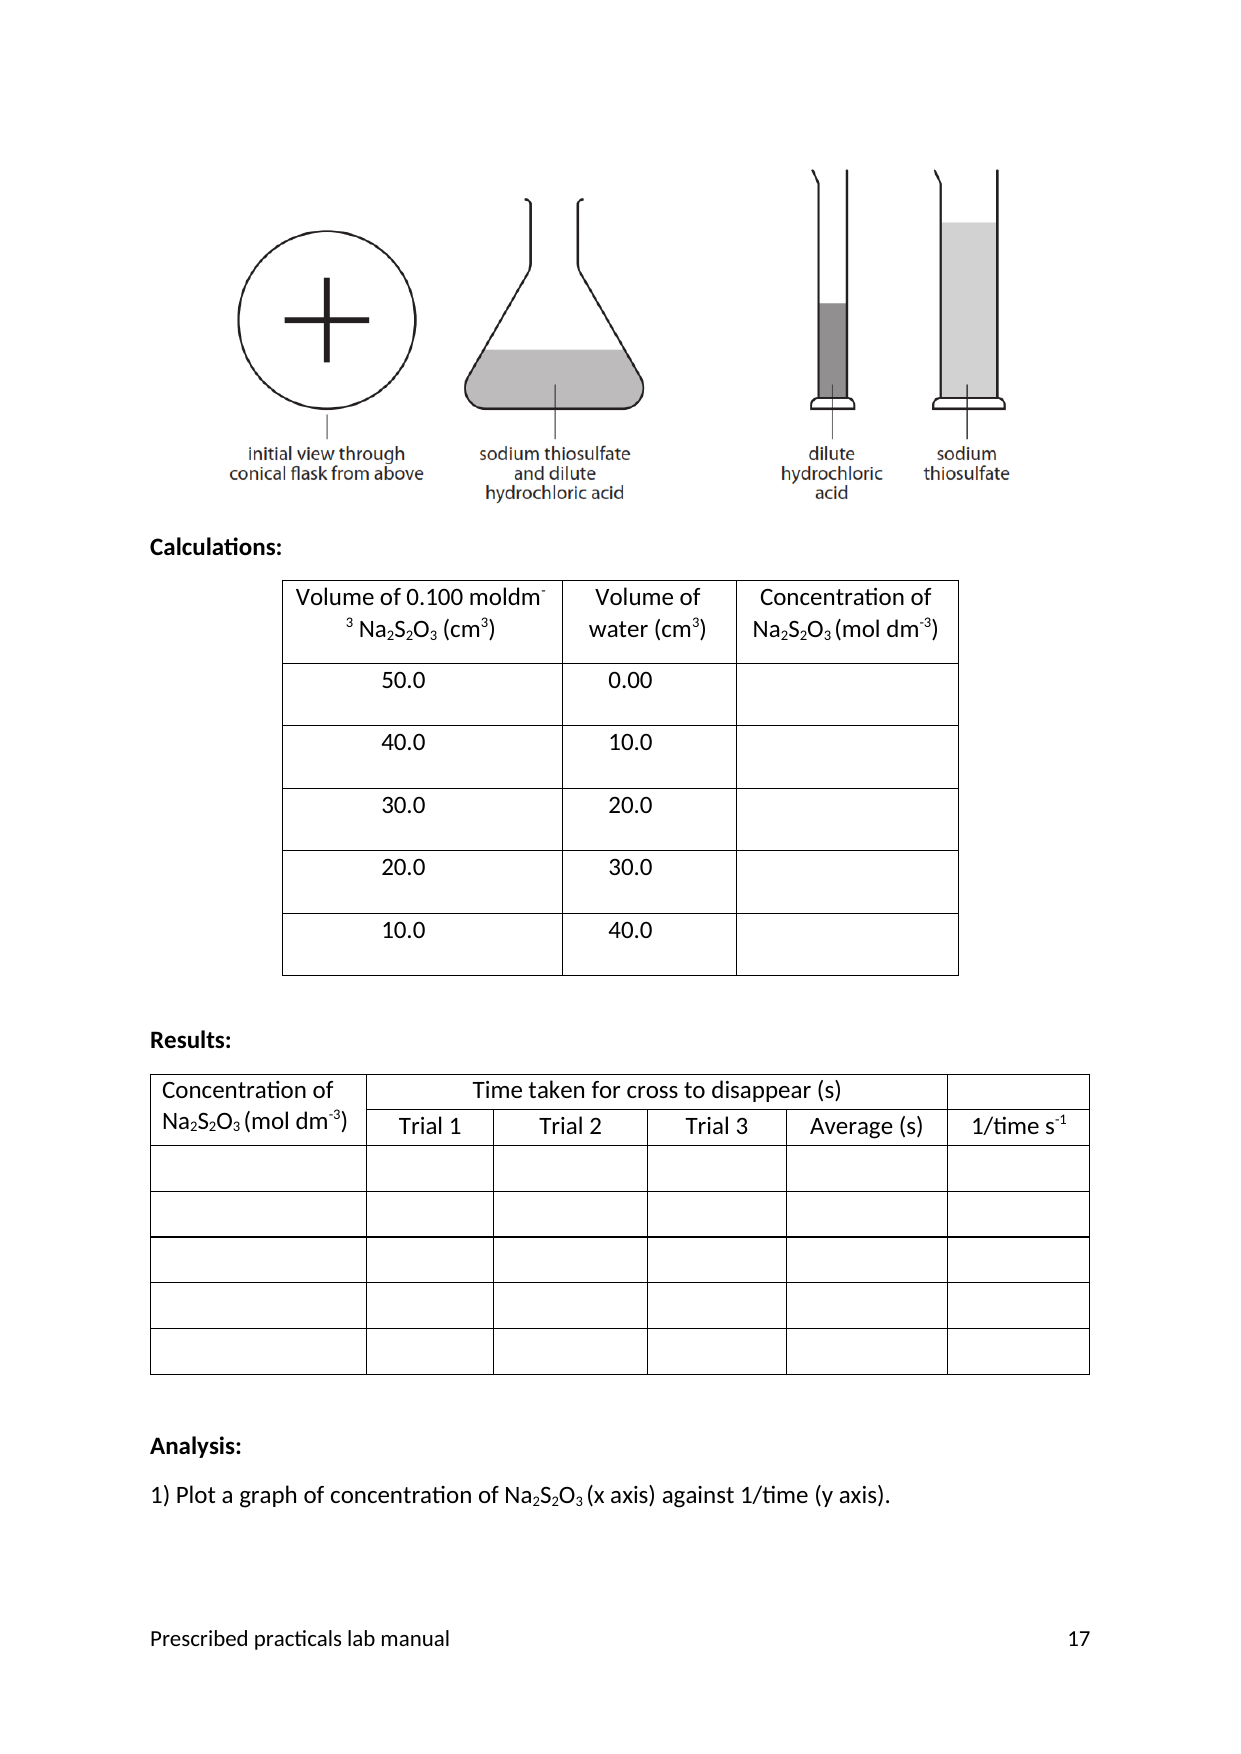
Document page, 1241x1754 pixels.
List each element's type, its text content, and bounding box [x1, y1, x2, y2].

table_cell [367, 1283, 493, 1328]
table_cell 20.0 [283, 851, 562, 913]
table_header Concentration of Na2S2O3 (mol dm-3) [737, 581, 958, 663]
table_cell 1/time s-1 [948, 1110, 1089, 1145]
table_cell [737, 851, 958, 913]
table_cell [494, 1329, 647, 1374]
table_cell [648, 1329, 786, 1374]
table_cell [494, 1146, 647, 1191]
table_cell [151, 1329, 366, 1374]
table_cell [787, 1192, 947, 1236]
table_cell 20.0 [563, 789, 736, 850]
table_cell [494, 1238, 647, 1282]
table_cell [737, 664, 958, 725]
table_cell Trial 2 [494, 1110, 647, 1145]
table_cell 0.00 [563, 664, 736, 725]
table_header [948, 1075, 1089, 1109]
table_cell [737, 789, 958, 850]
table_cell Average (s) [787, 1110, 947, 1145]
table_cell Trial 3 [648, 1110, 786, 1145]
table_cell [494, 1283, 647, 1328]
table_cell [787, 1329, 947, 1374]
table_cell 30.0 [283, 789, 562, 850]
table_cell [948, 1329, 1089, 1374]
table_cell [948, 1283, 1089, 1328]
text Analysis: [150, 1430, 1090, 1461]
picture [203, 150, 1042, 511]
table_header Volume of 0.100 moldm-3 Na2S2O3 (cm3) [283, 581, 562, 663]
table_cell [151, 1192, 366, 1236]
table_cell [648, 1283, 786, 1328]
table_header Time taken for cross to disappear (s) [367, 1075, 947, 1109]
table_header Concentration of Na2S2O3 (mol dm-3) [151, 1075, 366, 1145]
table_cell [948, 1238, 1089, 1282]
table_cell [948, 1146, 1089, 1191]
text Results: [150, 1024, 1090, 1054]
table_header Volume of water (cm3) [563, 581, 736, 663]
table_cell [648, 1238, 786, 1282]
table_cell [787, 1146, 947, 1191]
table_cell [367, 1192, 493, 1236]
text Calculations: [150, 531, 1095, 562]
table_cell 30.0 [563, 851, 736, 913]
table_cell [151, 1238, 366, 1282]
table_cell 50.0 [283, 664, 562, 725]
table_cell 40.0 [563, 914, 736, 975]
table_cell [367, 1238, 493, 1282]
table_cell 40.0 [283, 726, 562, 788]
table_cell [494, 1192, 647, 1236]
table_cell [787, 1283, 947, 1328]
table_cell [648, 1192, 786, 1236]
table_cell [367, 1329, 493, 1374]
table_cell [367, 1146, 493, 1191]
table_cell [648, 1146, 786, 1191]
table_cell [948, 1192, 1089, 1236]
table_cell 10.0 [283, 914, 562, 975]
text 1) Plot a graph of concentration of Na2S2O3 (x axis) against 1/time (y axis). [150, 1480, 1090, 1510]
table_cell Trial 1 [367, 1110, 493, 1145]
table_cell [787, 1238, 947, 1282]
table_cell 10.0 [563, 726, 736, 788]
table_cell [737, 914, 958, 975]
table_cell [151, 1146, 366, 1191]
table_cell [151, 1283, 366, 1328]
table_cell [737, 726, 958, 788]
